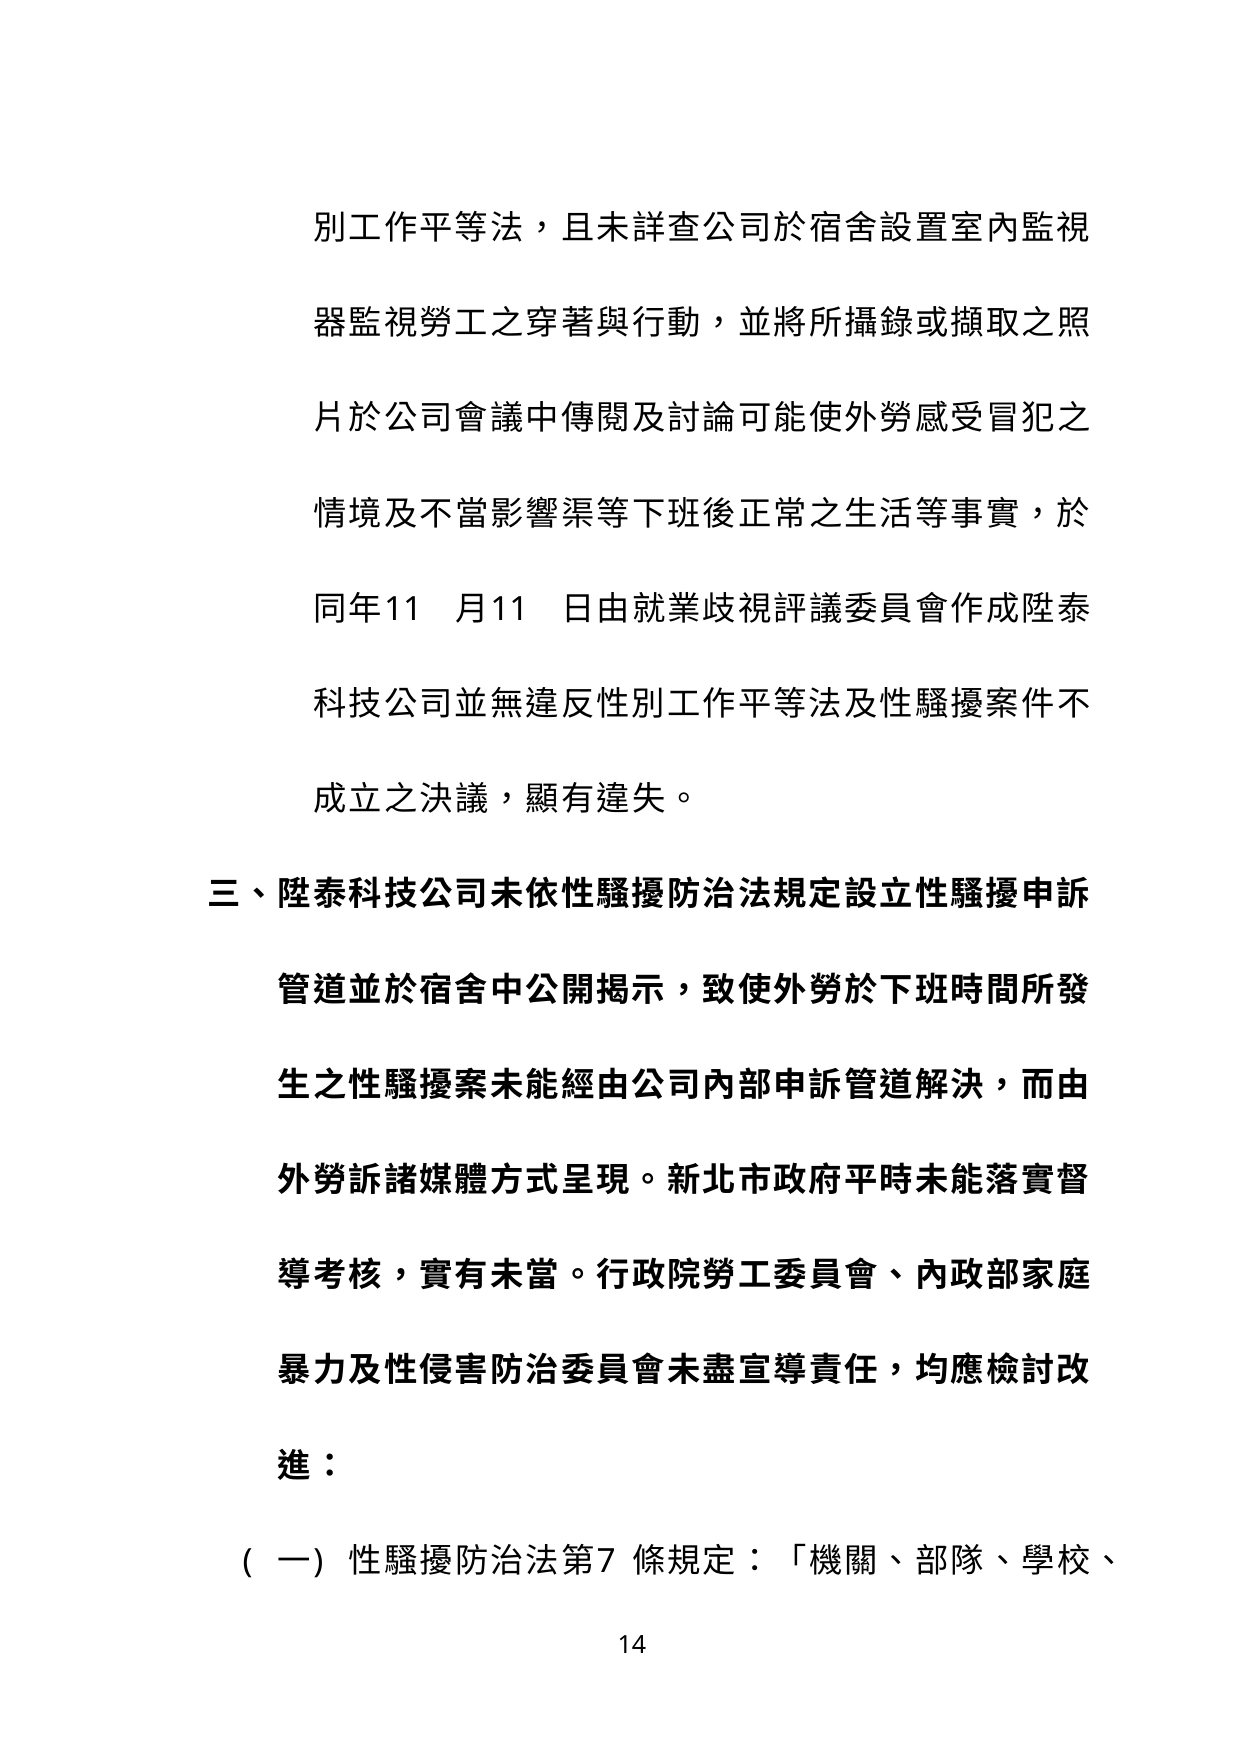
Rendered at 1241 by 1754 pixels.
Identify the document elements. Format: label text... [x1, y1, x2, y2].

subtitle 陞泰科技公司未依性騷擾防治法規定設立性騷擾申訴管道並於宿舍中公開揭示，致使外勞於下班時間所發生之性騷擾案未能經由公司內部申訴管道解決，而由外勞訴諸媒體方式呈現。新北市政府平時未能落實督導考核，實有未當。行政院勞工委員會、內政部家庭暴力及性侵害防治委員會未盡宣導責任，均應檢討改進： [207, 844, 1092, 1510]
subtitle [242, 1510, 1092, 1605]
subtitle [242, 177, 1092, 844]
